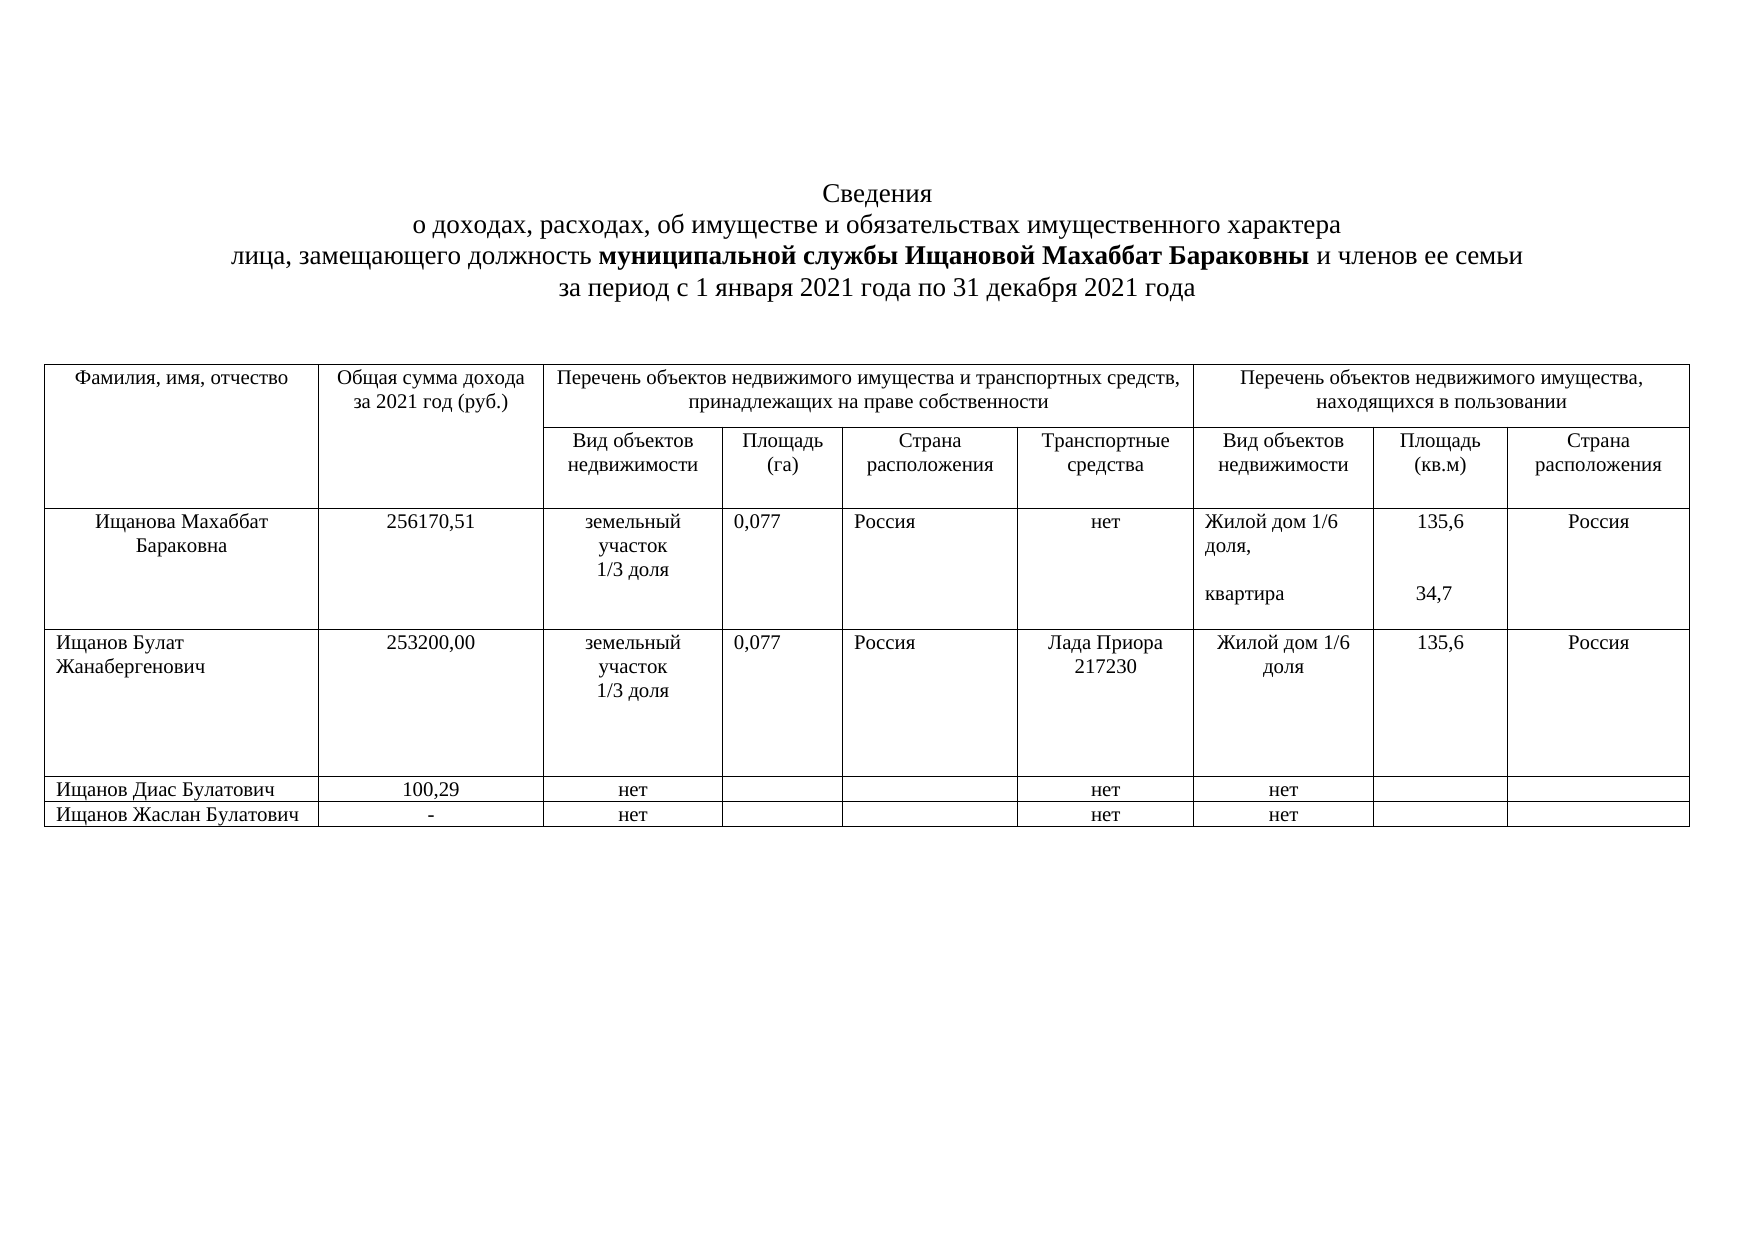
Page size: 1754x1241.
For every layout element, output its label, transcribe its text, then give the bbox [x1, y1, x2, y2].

table_cell [1374, 777, 1507, 801]
table_cell Россия [843, 630, 1017, 776]
table_cell 135,6 34,7 [1374, 509, 1507, 629]
table_cell 256170,51 [319, 509, 543, 629]
table_cell 100,29 [319, 777, 543, 801]
table_cell 253200,00 [319, 630, 543, 776]
table_cell Россия [1508, 509, 1689, 629]
table_cell [1508, 777, 1689, 801]
table_cell Ищанов Булат Жанабергенович [45, 630, 318, 776]
table_cell нет [1018, 777, 1193, 801]
table_cell Жилой дом 1/6 доля, квартира [1194, 509, 1373, 629]
table_cell Жилой дом 1/6 доля [1194, 630, 1373, 776]
table_cell нет [1194, 777, 1373, 801]
table_header Общая сумма дохода за 2021 год (руб.) [319, 365, 543, 508]
table_cell 0,077 [723, 509, 842, 629]
table_cell Транспортные средства [1018, 428, 1193, 508]
table_cell Ищанова Махаббат Бараковна [45, 509, 318, 629]
text лица, замещающего должность муниципальной службы Ищановой Махаббат Бараковны и членов ее семьи [118, 239, 1636, 271]
table_cell [723, 802, 842, 826]
table_cell нет [544, 802, 722, 826]
table_cell нет [1194, 802, 1373, 826]
table_header Перечень объектов недвижимого имущества и транспортных средств, принадлежащих на праве собственности [544, 365, 1193, 427]
table_cell нет [1018, 802, 1193, 826]
table_cell Страна расположения [843, 428, 1017, 508]
text Сведения [118, 177, 1636, 208]
table_cell Ищанов Жаслан Булатович [45, 802, 318, 826]
table_header Перечень объектов недвижимого имущества, находящихся в пользовании [1194, 365, 1689, 427]
table_cell [1508, 802, 1689, 826]
table_cell Лада Приора 217230 [1018, 630, 1193, 776]
table_cell [723, 777, 842, 801]
table_cell земельный участок 1/3 доля [544, 630, 722, 776]
text о доходах, расходах, об имуществе и обязательствах имущественного характера [118, 208, 1636, 239]
table_cell Ищанов Диас Булатович [45, 777, 318, 801]
table_cell Площадь (га) [723, 428, 842, 508]
table_cell 0,077 [723, 630, 842, 776]
table_cell Россия [843, 509, 1017, 629]
table_cell 135,6 [1374, 630, 1507, 776]
table_cell [1374, 802, 1507, 826]
table_header Фамилия, имя, отчество [45, 365, 318, 508]
text за период с 1 января 2021 года по 31 декабря 2021 года [118, 271, 1636, 302]
table_cell Вид объектов недвижимости [544, 428, 722, 508]
table_cell земельный участок 1/3 доля [544, 509, 722, 629]
table_cell Площадь (кв.м) [1374, 428, 1507, 508]
table_cell нет [544, 777, 722, 801]
table_cell [843, 777, 1017, 801]
table_cell Вид объектов недвижимости [1194, 428, 1373, 508]
table_cell Россия [1508, 630, 1689, 776]
table_cell [843, 802, 1017, 826]
table_cell - [319, 802, 543, 826]
table_cell нет [1018, 509, 1193, 629]
table_cell Страна расположения [1508, 428, 1689, 508]
